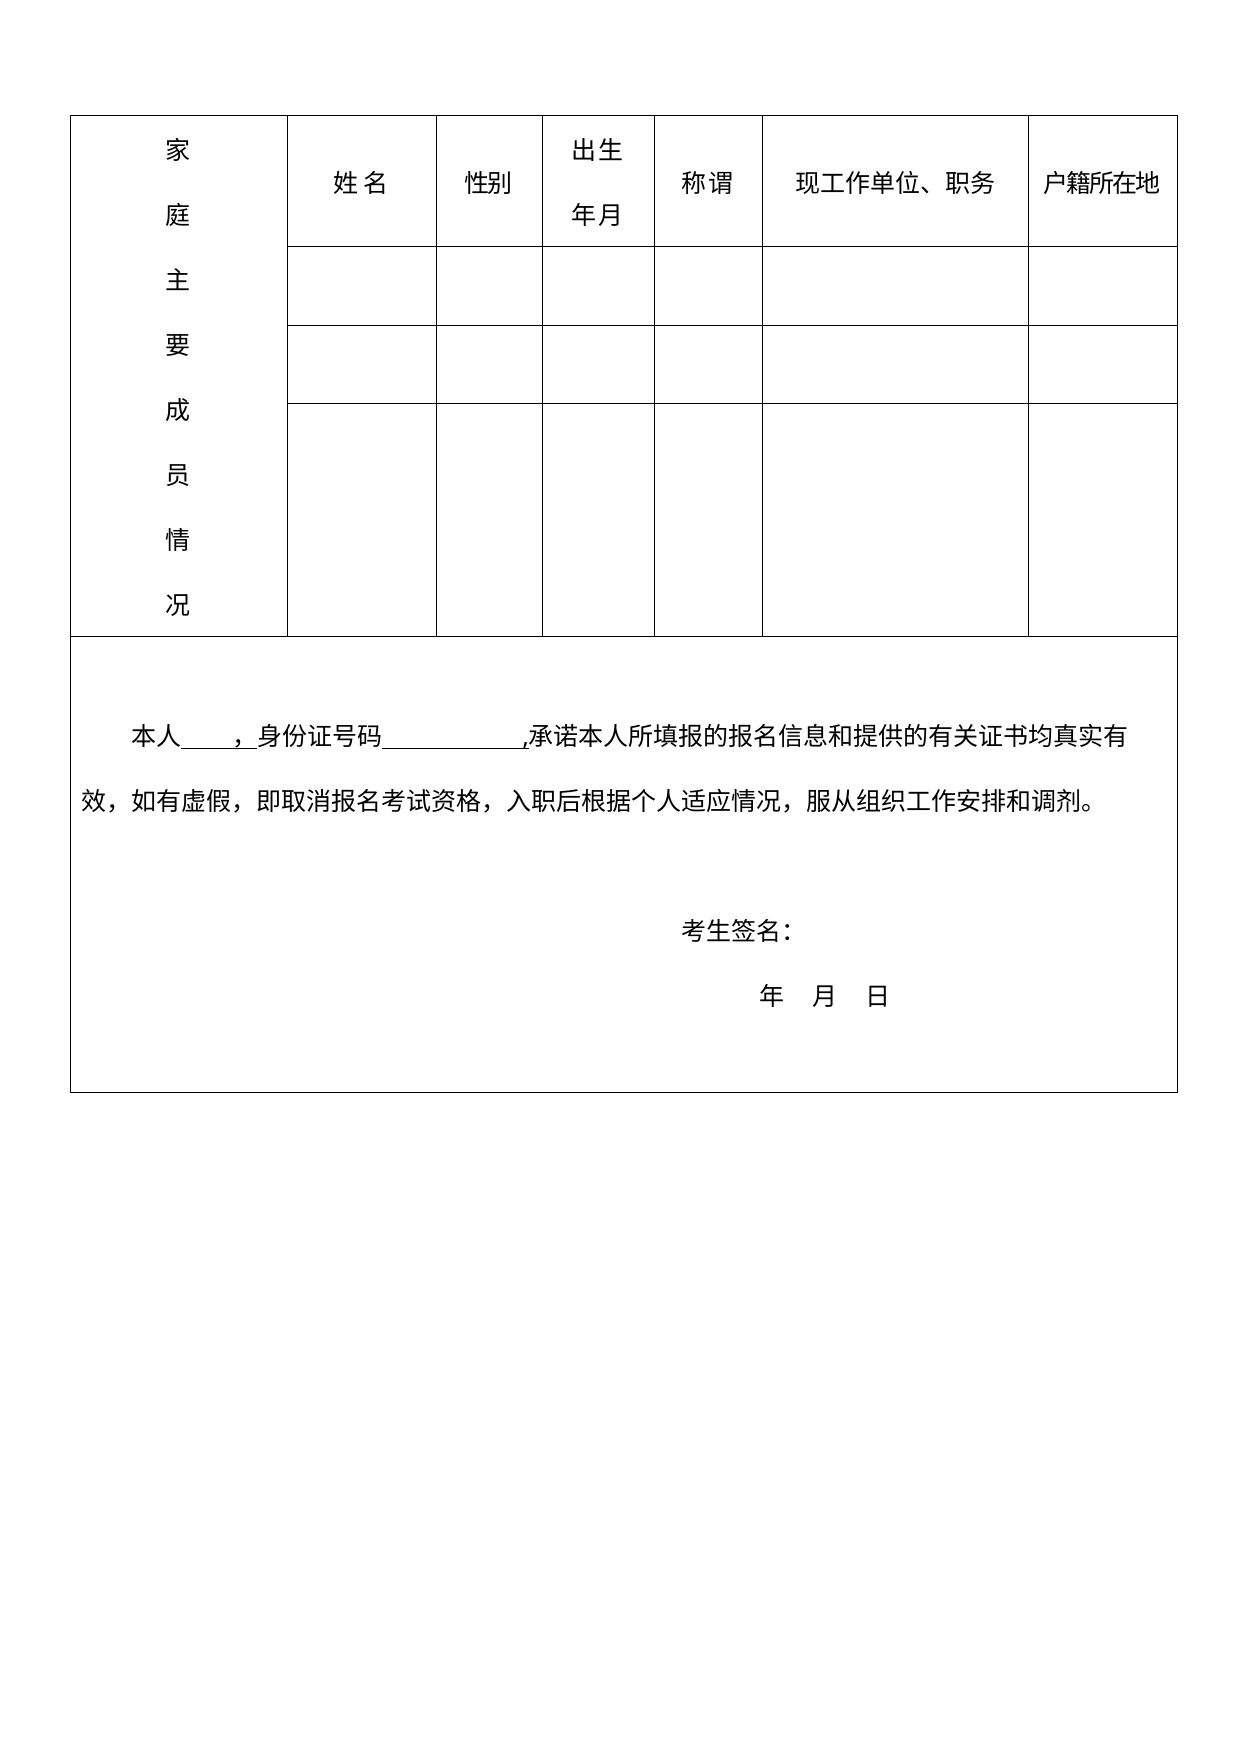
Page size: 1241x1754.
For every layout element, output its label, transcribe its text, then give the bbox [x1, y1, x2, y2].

table_cell [288, 247, 436, 325]
table_cell [1029, 247, 1177, 325]
table_cell 姓 名 [288, 116, 436, 246]
table_cell [437, 247, 542, 325]
table_cell [763, 326, 1028, 403]
table_cell [543, 404, 654, 636]
table_cell [1029, 326, 1177, 403]
table_cell 家 庭 主 要 成 员 情 况 [71, 116, 287, 636]
table_cell [655, 247, 762, 325]
table_cell 出 生 年 月 [543, 116, 654, 246]
table_cell [763, 247, 1028, 325]
table_cell 本人 ，身份证号码 ,承诺本人所填报的报名信息和提供的有关证书均真实有效，如有虚假，即取消报名考试资格，入职后根据个人适应情况，服从组织工作安排和调剂。 考生签名： 年 月 日 [71, 637, 1177, 1092]
table_cell [763, 404, 1028, 636]
table_cell [655, 404, 762, 636]
table_cell 性别 [437, 116, 542, 246]
table_cell [1029, 404, 1177, 636]
table_cell [437, 404, 542, 636]
table_cell [288, 404, 436, 636]
table_cell [543, 247, 654, 325]
table_cell 现工作单位、职务 [763, 116, 1028, 246]
table_cell [437, 326, 542, 403]
table_cell [288, 326, 436, 403]
table_cell 户籍所在地 [1029, 116, 1177, 246]
table_cell [655, 326, 762, 403]
table_cell [543, 326, 654, 403]
table_cell 称 谓 [655, 116, 762, 246]
